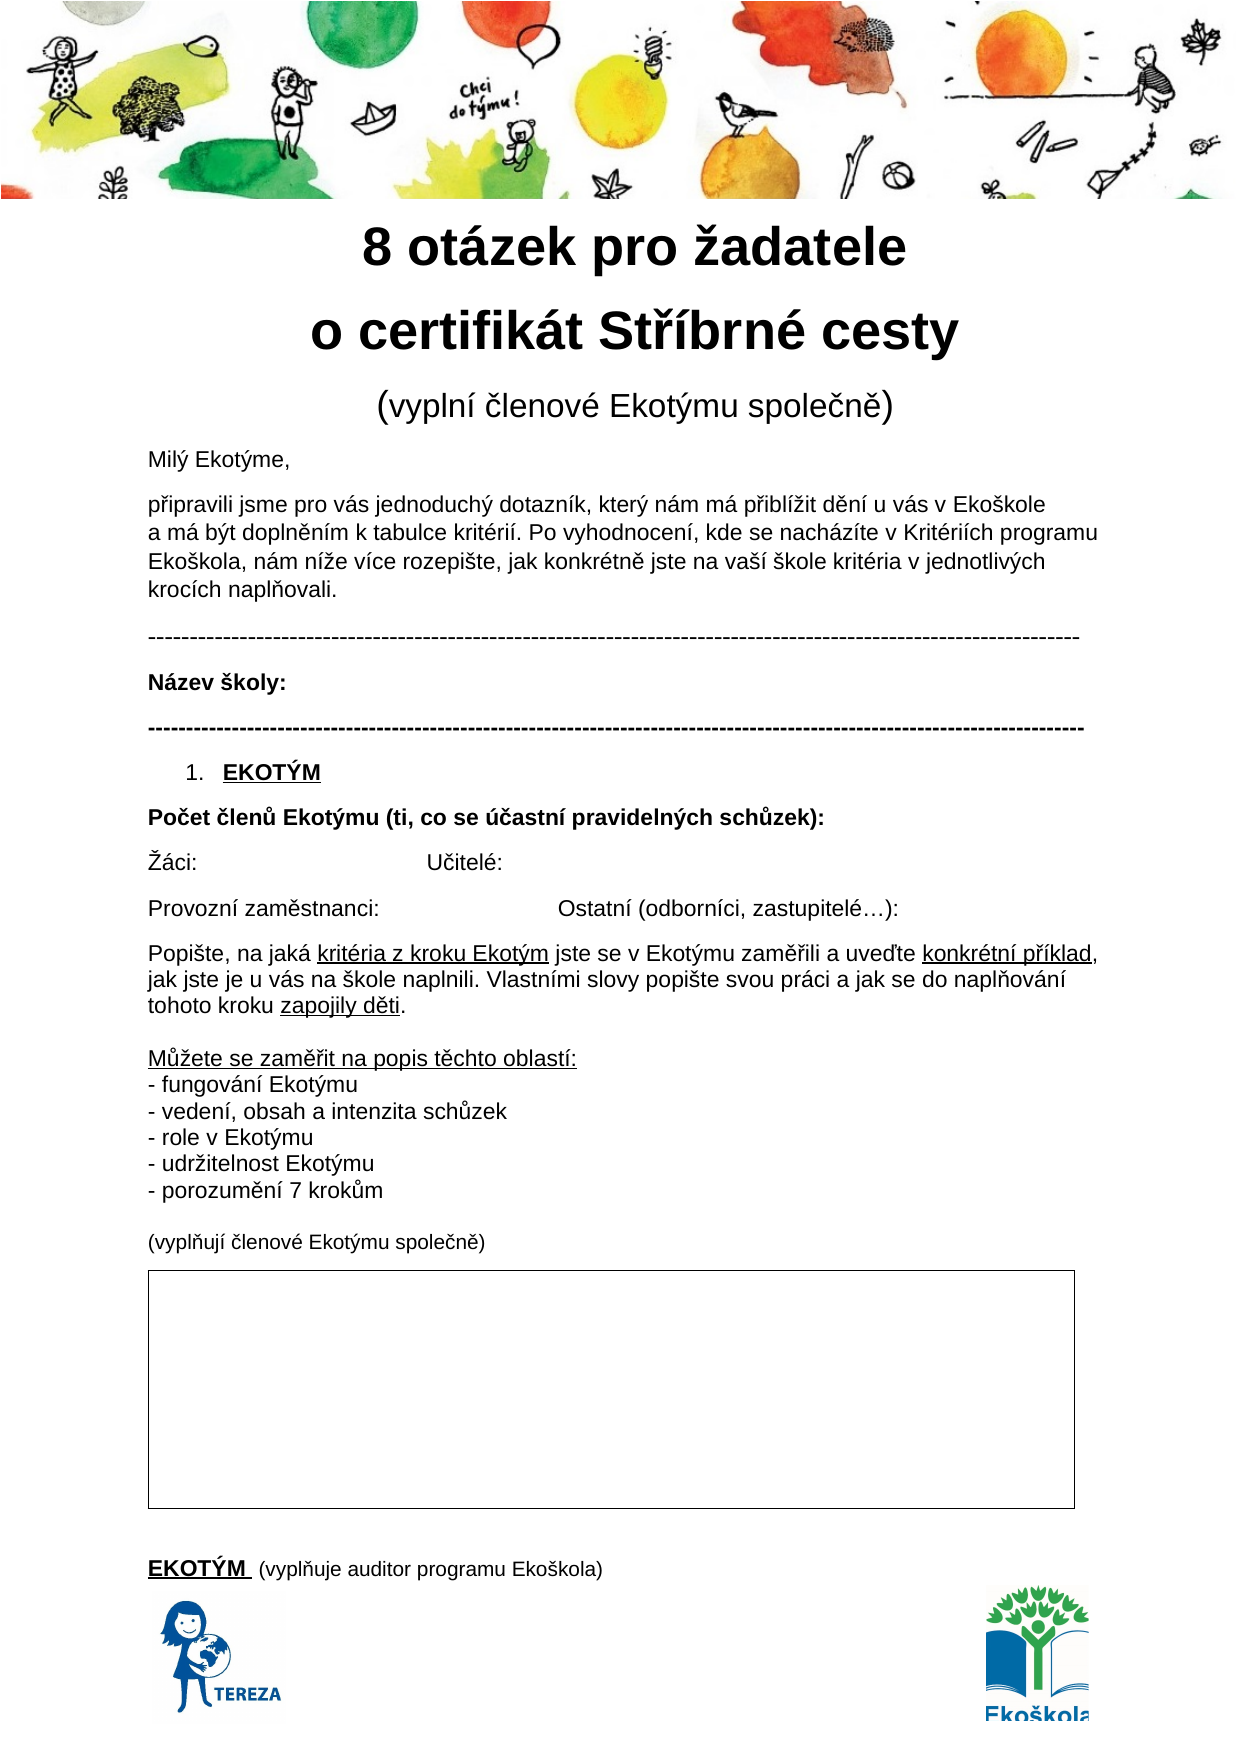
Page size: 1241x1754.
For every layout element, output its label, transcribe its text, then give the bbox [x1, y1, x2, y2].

text Milý Ekotýme, [148, 446, 1122, 472]
text ---------------------------------------------------------------------------------------------------------------- [148, 621, 1122, 650]
text Provozní zaměstnanci: Ostatní (odborníci, zastupitelé…): [148, 894, 1122, 921]
text 8 otázek pro žadatele [148, 199, 1122, 277]
picture [985, 1585, 1089, 1720]
picture [0, 1, 1236, 199]
picture [151, 1591, 286, 1723]
text (vyplní členové Ekotýmu společně) [148, 382, 1122, 426]
text o certifikát Stříbrné cesty [148, 299, 1122, 361]
text Žáci: Učitelé: [148, 849, 1122, 876]
text --------------------------------------------------------------------------------------------------------------------------- [148, 714, 1122, 740]
text EKOTÝM (vyplňuje auditor programu Ekoškola) [148, 1554, 1122, 1581]
text Počet členů Ekotýmu (ti, co se účastní pravidelných schůzek): [148, 804, 1122, 831]
table_header [149, 1271, 1074, 1508]
text Popište, na jaká kritéria z kroku Ekotým jste se v Ekotýmu zaměřili a uveďte konkrétní příklad, jak jste je u vás na škole naplnili. Vlastními slovy popište svou práci a jak se do naplňování tohoto kroku zapojily děti. Můžete se zaměřit na popis těchto oblastí: - fungování Ekotýmu - vedení, obsah a intenzita schůzek - role v Ekotýmu - udržitelnost Ekotýmu - porozumění 7 krokům (vyplňují členové Ekotýmu společně) [148, 939, 1122, 1253]
text Název školy: [148, 669, 1122, 695]
list EKOTÝM [185, 759, 1122, 786]
text připravili jsme pro vás jednoduchý dotazník, který nám má přiblížit dění u vás v Ekoškole a má být doplněním k tabulce kritérií. Po vyhodnocení, kde se nacházíte v Kritériích programu Ekoškola, nám níže více rozepište, jak konkrétně jste na vaší škole kritéria v jednotlivých krocích naplňovali. [148, 491, 1122, 602]
